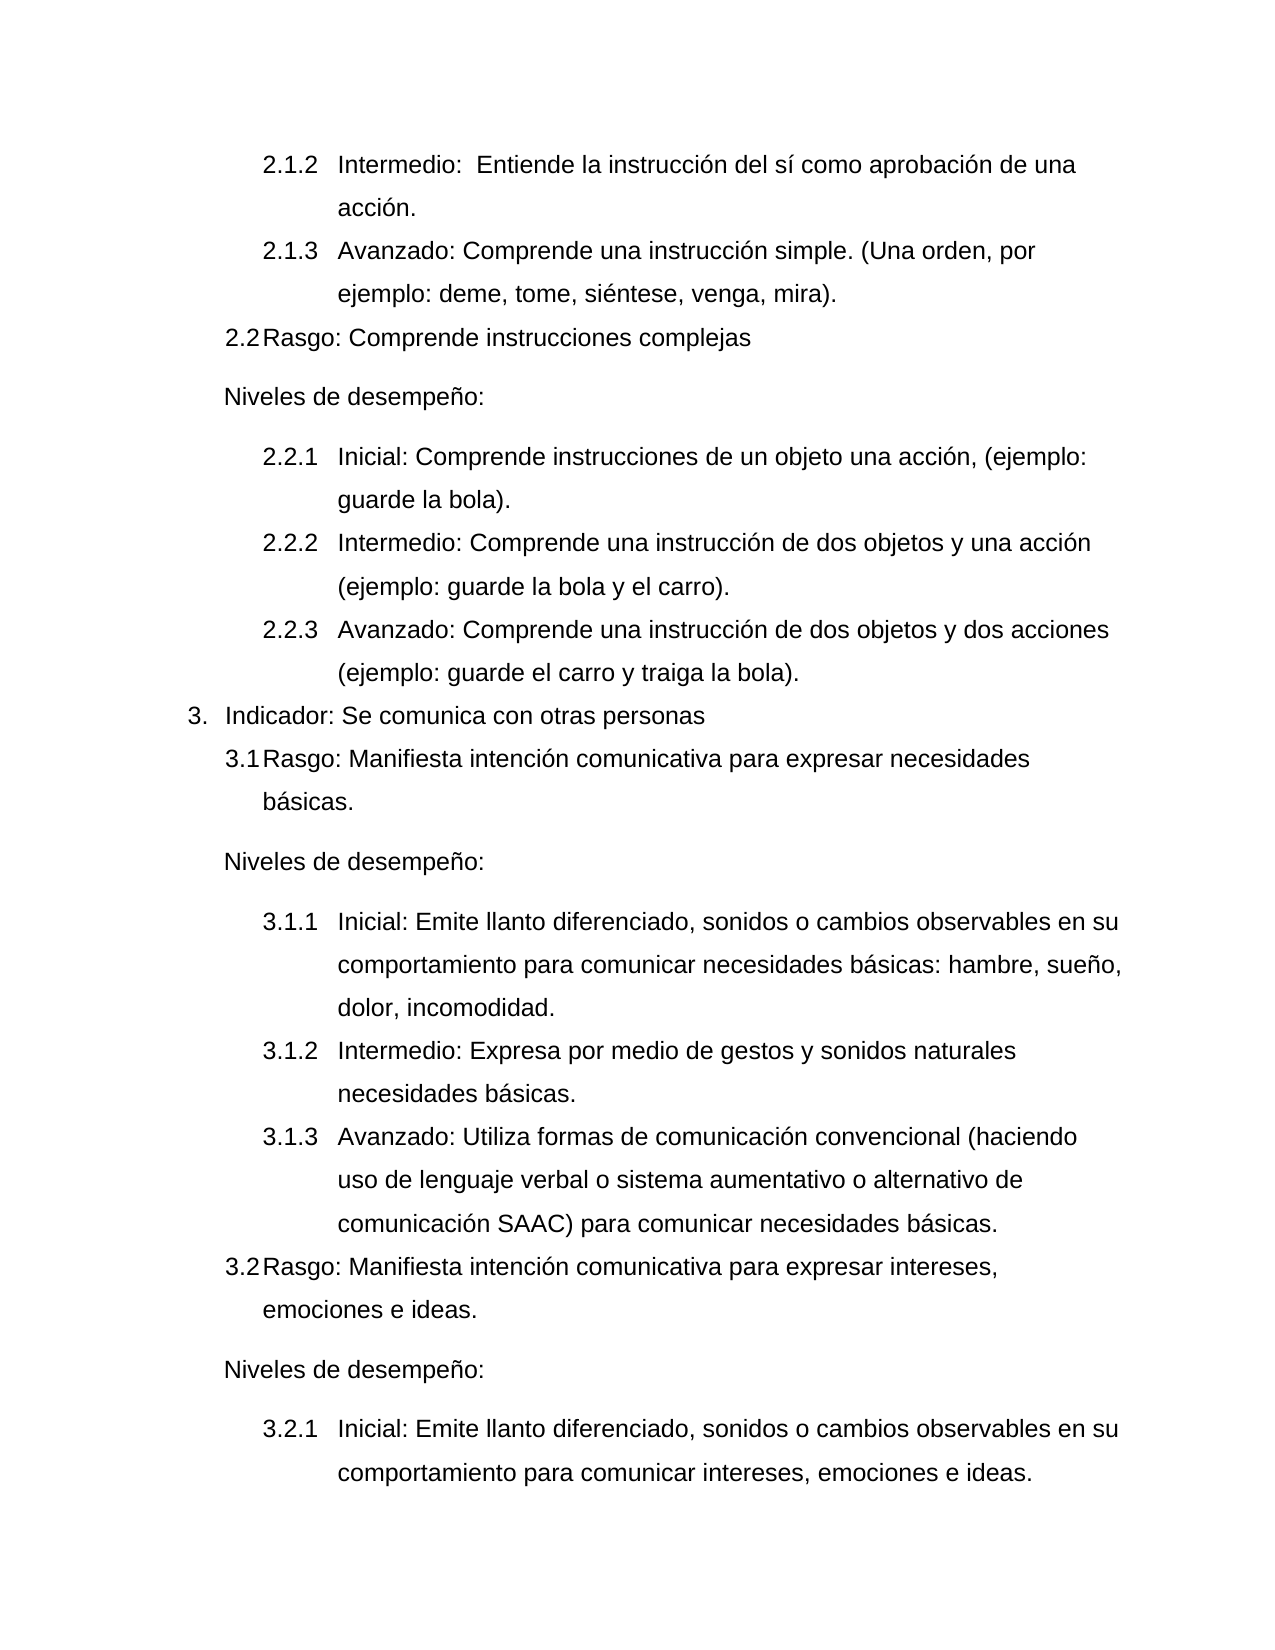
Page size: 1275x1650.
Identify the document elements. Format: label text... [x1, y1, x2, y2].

list Inicial: Emite llanto diferenciado, sonidos o cambios observables en su comportamiento para comunicar intereses, emociones e ideas. [262, 1414, 1125, 1486]
text Niveles de desempeño: [150, 1354, 1125, 1383]
text Niveles de desempeño: [150, 847, 1125, 876]
list Rasgo: Manifiesta intención comunicativa para expresar necesidades básicas. [225, 744, 1125, 816]
text Niveles de desempeño: [150, 382, 1125, 411]
list Avanzado: Utiliza formas de comunicación convencional (haciendo uso de lenguaje verbal o sistema aumentativo o alternativo de comunicación SAAC) para comunicar necesidades básicas. [262, 1122, 1125, 1237]
list Intermedio: Comprende una instrucción de dos objetos y una acción (ejemplo: guarde la bola y el carro). [262, 528, 1125, 600]
list Rasgo: Comprende instrucciones complejas [225, 322, 1125, 351]
list Inicial: Comprende instrucciones de un objeto una acción, (ejemplo: guarde la bola). [262, 442, 1125, 514]
list Intermedio: Entiende la instrucción del sí como aprobación de una acción. [262, 150, 1125, 222]
list Rasgo: Manifiesta intención comunicativa para expresar intereses, emociones e ideas. [225, 1252, 1125, 1323]
list Avanzado: Comprende una instrucción simple. (Una orden, por ejemplo: deme, tome, siéntese, venga, mira). [262, 236, 1125, 308]
list Indicador: Se comunica con otras personas [187, 701, 1125, 729]
list Avanzado: Comprende una instrucción de dos objetos y dos acciones (ejemplo: guarde el carro y traiga la bola). [262, 614, 1125, 686]
list Intermedio: Expresa por medio de gestos y sonidos naturales necesidades básicas. [262, 1036, 1125, 1108]
list Inicial: Emite llanto diferenciado, sonidos o cambios observables en su comportamiento para comunicar necesidades básicas: hambre, sueño, dolor, incomodidad. [262, 907, 1125, 1022]
